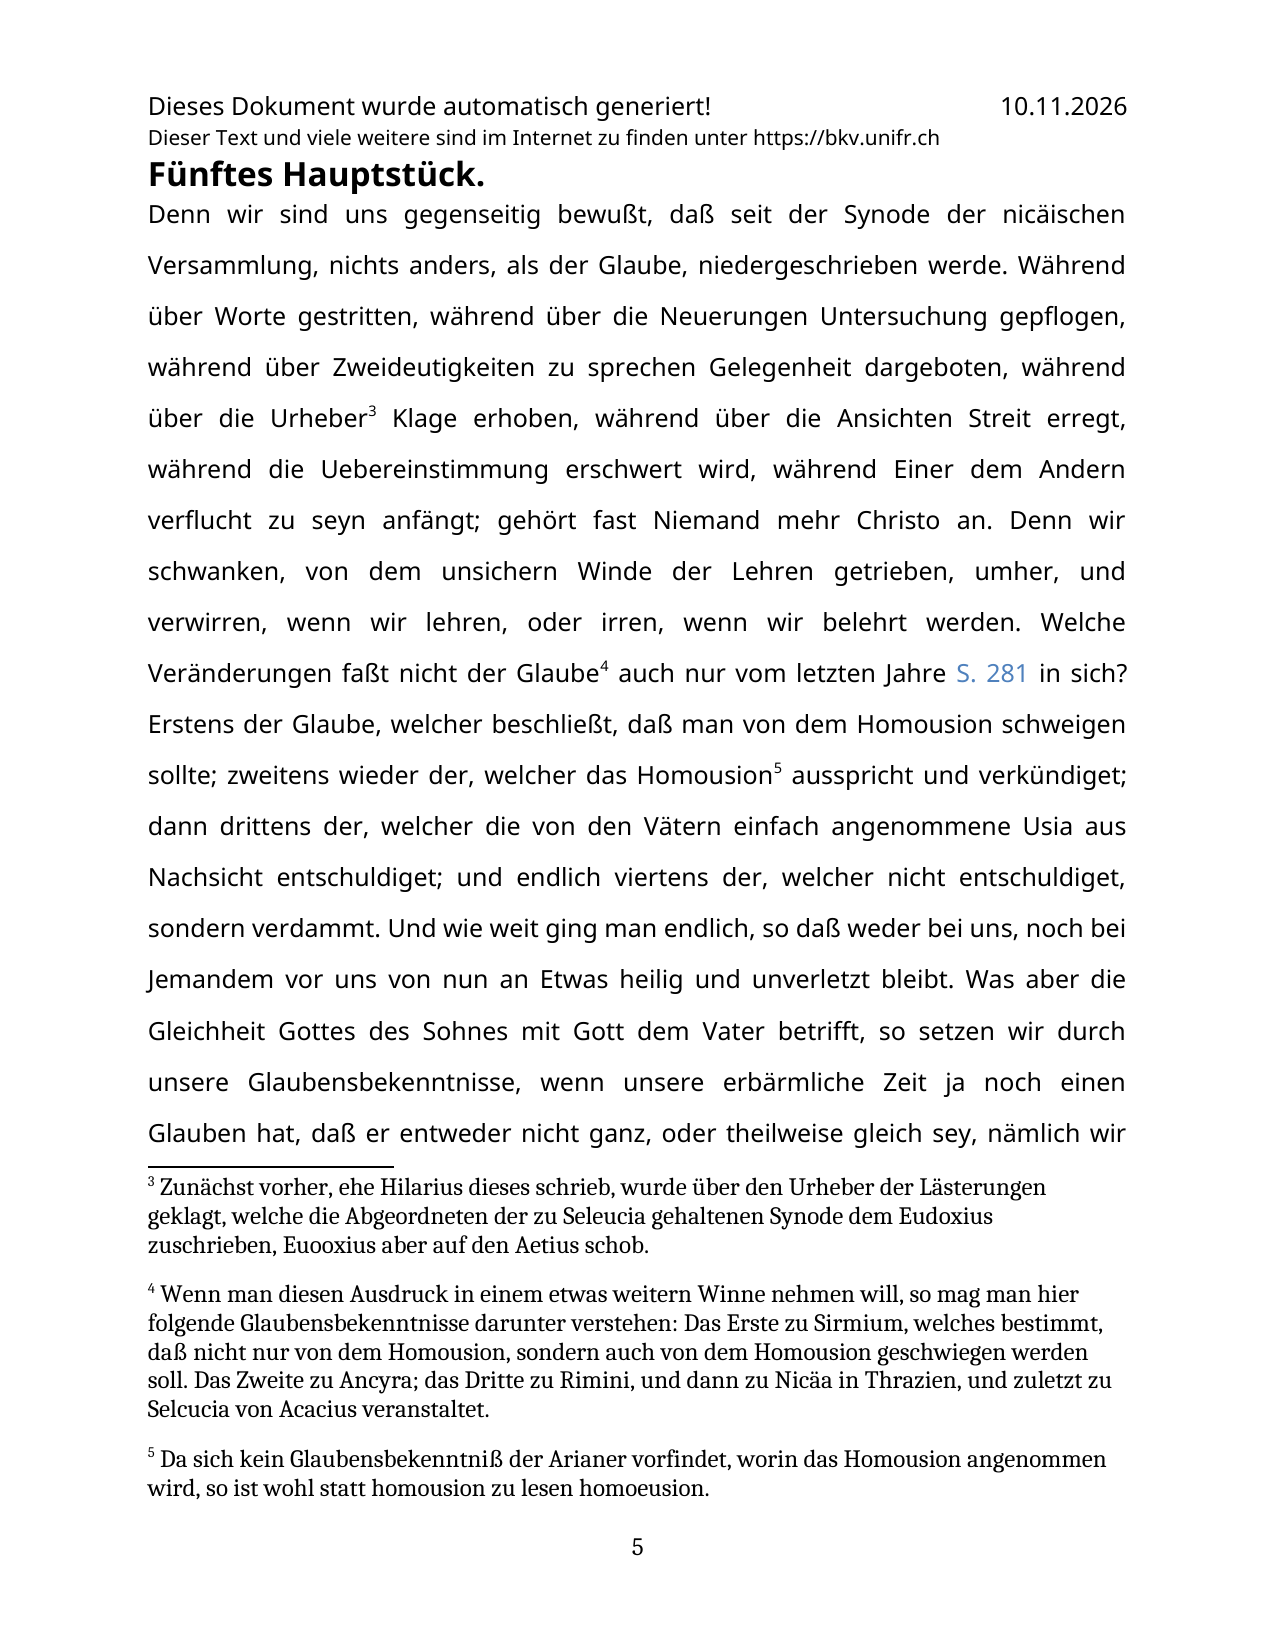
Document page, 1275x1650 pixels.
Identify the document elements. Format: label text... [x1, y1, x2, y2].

text Denn wir sind uns gegenseitig bewußt, daß seit der Synode der nicäischen Versammlung, nichts anders, als der Glaube, niedergeschrieben werde. Während über Worte gestritten, während über die Neuerungen Untersuchung gepflogen, während über Zweideutigkeiten zu sprechen Gelegenheit dargeboten, während über die Urheber Klage erhoben, während über die Ansichten Streit erregt, während die Uebereinstimmung erschwert wird, während Einer dem Andern verflucht zu seyn anfängt; gehört fast Niemand mehr Christo an. Denn wir schwanken, von dem unsichern Winde der Lehren getrieben, umher, und verwirren, wenn wir lehren, oder irren, wenn wir belehrt werden. Welche Veränderungen faßt nicht der Glaube auch nur vom letzten Jahre S. 281 in sich? Erstens der Glaube, welcher beschließt, daß man von dem Homousion schweigen sollte; zweitens wieder der, welcher das Homousion ausspricht und verkündiget; dann drittens der, welcher die von den Vätern einfach angenommene Usia aus Nachsicht entschuldiget; und endlich viertens der, welcher nicht entschuldiget, sondern verdammt. Und wie weit ging man endlich, so daß weder bei uns, noch bei Jemandem vor uns von nun an Etwas heilig und unverletzt bleibt. Was aber die Gleichheit Gottes des Sohnes mit Gott dem Vater betrifft, so setzen wir durch unsere Glaubensbekenntnisse, wenn unsere erbärmliche Zeit ja noch einen Glauben hat, daß er entweder nicht ganz, oder theilweise gleich sey, nämlich wir trefflichen Schiedsrichter über die himmlischen Sakramente, und Durchforscher der unsichtbaren Geheimnisse den Glauben, an Gott herab. Wir beschließen jährliche und monatliche Glauben an Gott, bereuen die beschlossenen, vertheidigen die, welche sie bereuen, verfluchen die, welche wir vertheidigt haben; wir verdammen entweder im Unsrigen Fremdes, oder im Fremden das Unsrige, und sind, da wir uns gegenseitig zerbeissen, bereits von einander aufgerieben. [148, 196, 1127, 1149]
subtitle Fünftes Hauptstück. [148, 151, 1127, 196]
